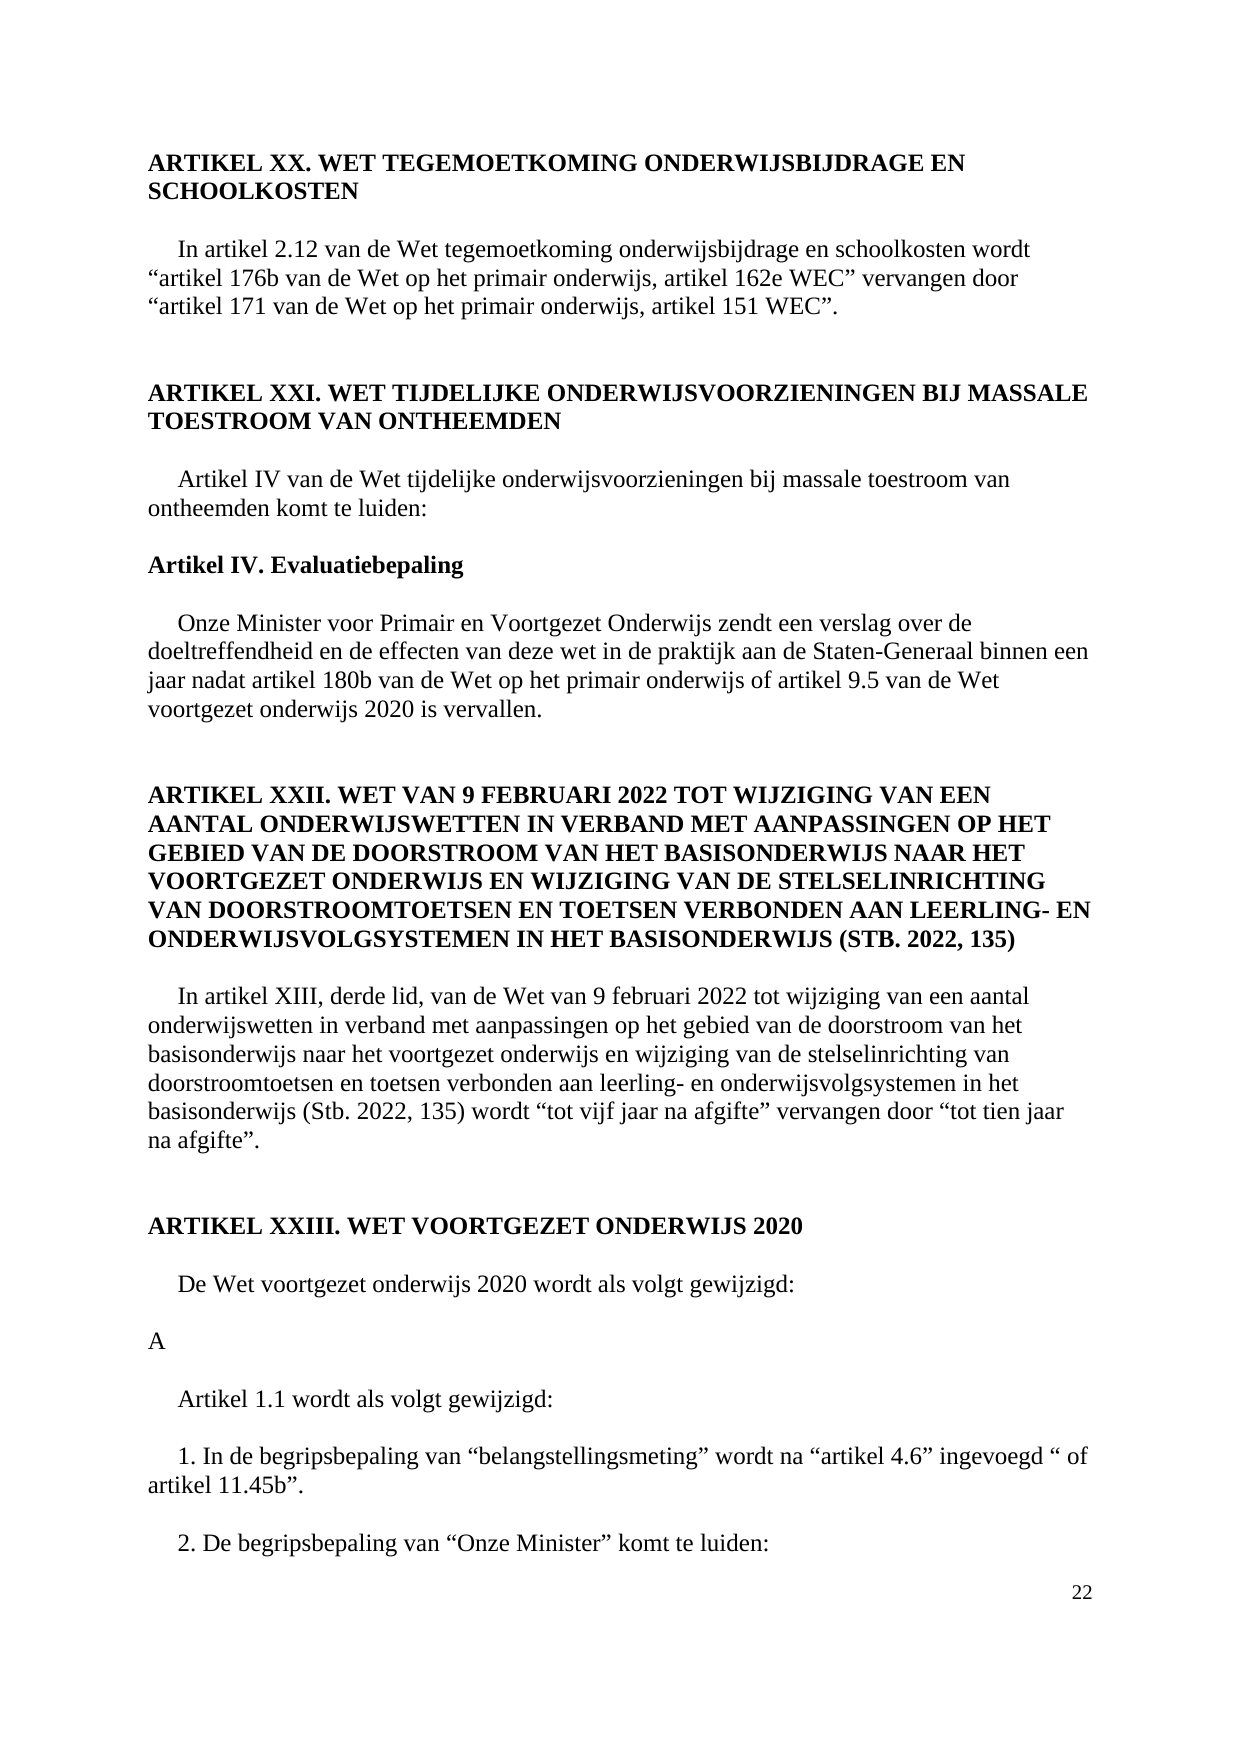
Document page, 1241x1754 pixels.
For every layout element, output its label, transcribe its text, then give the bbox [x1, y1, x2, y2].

text ARTIKEL XXIII. WET VOORTGEZET ONDERWIJS 2020 [148, 1211, 1093, 1240]
text Onze Minister voor Primair en Voortgezet Onderwijs zendt een verslag over de doeltreffendheid en de effecten van deze wet in de praktijk aan de Staten-Generaal binnen een jaar nadat artikel 180b van de Wet op het primair onderwijs of artikel 9.5 van de Wet voortgezet onderwijs 2020 is vervallen. [148, 608, 1093, 723]
text 1. In de begripsbepaling van “belangstellingsmeting” wordt na “artikel 4.6” ingevoegd “ of artikel 11.45b”. [148, 1441, 1093, 1499]
text ARTIKEL XXII. WET VAN 9 FEBRUARI 2022 TOT WIJZIGING VAN EEN AANTAL ONDERWIJSWETTEN IN VERBAND MET AANPASSINGEN OP HET GEBIED VAN DE DOORSTROOM VAN HET BASISONDERWIJS NAAR HET VOORTGEZET ONDERWIJS EN WIJZIGING VAN DE STELSELINRICHTING VAN DOORSTROOMTOETSEN EN TOETSEN VERBONDEN AAN LEERLING- EN ONDERWIJSVOLGSYSTEMEN IN HET BASISONDERWIJS (STB. 2022, 135) [148, 780, 1093, 953]
text In artikel XIII, derde lid, van de Wet van 9 februari 2022 tot wijziging van een aantal onderwijswetten in verband met aanpassingen op het gebied van de doorstroom van het basisonderwijs naar het voortgezet onderwijs en wijziging van de stelselinrichting van doorstroomtoetsen en toetsen verbonden aan leerling- en onderwijsvolgsystemen in het basisonderwijs (Stb. 2022, 135) wordt “tot vijf jaar na afgifte” vervangen door “tot tien jaar na afgifte”. [148, 981, 1093, 1154]
text In artikel 2.12 van de Wet tegemoetkoming onderwijsbijdrage en schoolkosten wordt “artikel 176b van de Wet op het primair onderwijs, artikel 162e WEC” vervangen door “artikel 171 van de Wet op het primair onderwijs, artikel 151 WEC”. [148, 234, 1093, 320]
text ARTIKEL XX. WET TEGEMOETKOMING ONDERWIJSBIJDRAGE EN SCHOOLKOSTEN [148, 148, 1093, 205]
text Artikel IV. Evaluatiebepaling [148, 550, 1093, 579]
text Artikel 1.1 wordt als volgt gewijzigd: [148, 1384, 1093, 1413]
text Artikel IV van de Wet tijdelijke onderwijsvoorzieningen bij massale toestroom van ontheemden komt te luiden: [148, 464, 1093, 521]
text A [148, 1326, 1093, 1355]
text 2. De begripsbepaling van “Onze Minister” komt te luiden: [148, 1528, 1093, 1556]
text De Wet voortgezet onderwijs 2020 wordt als volgt gewijzigd: [148, 1269, 1093, 1298]
text ARTIKEL XXI. WET TIJDELIJKE ONDERWIJSVOORZIENINGEN BIJ MASSALE TOESTROOM VAN ONTHEEMDEN [148, 378, 1093, 435]
